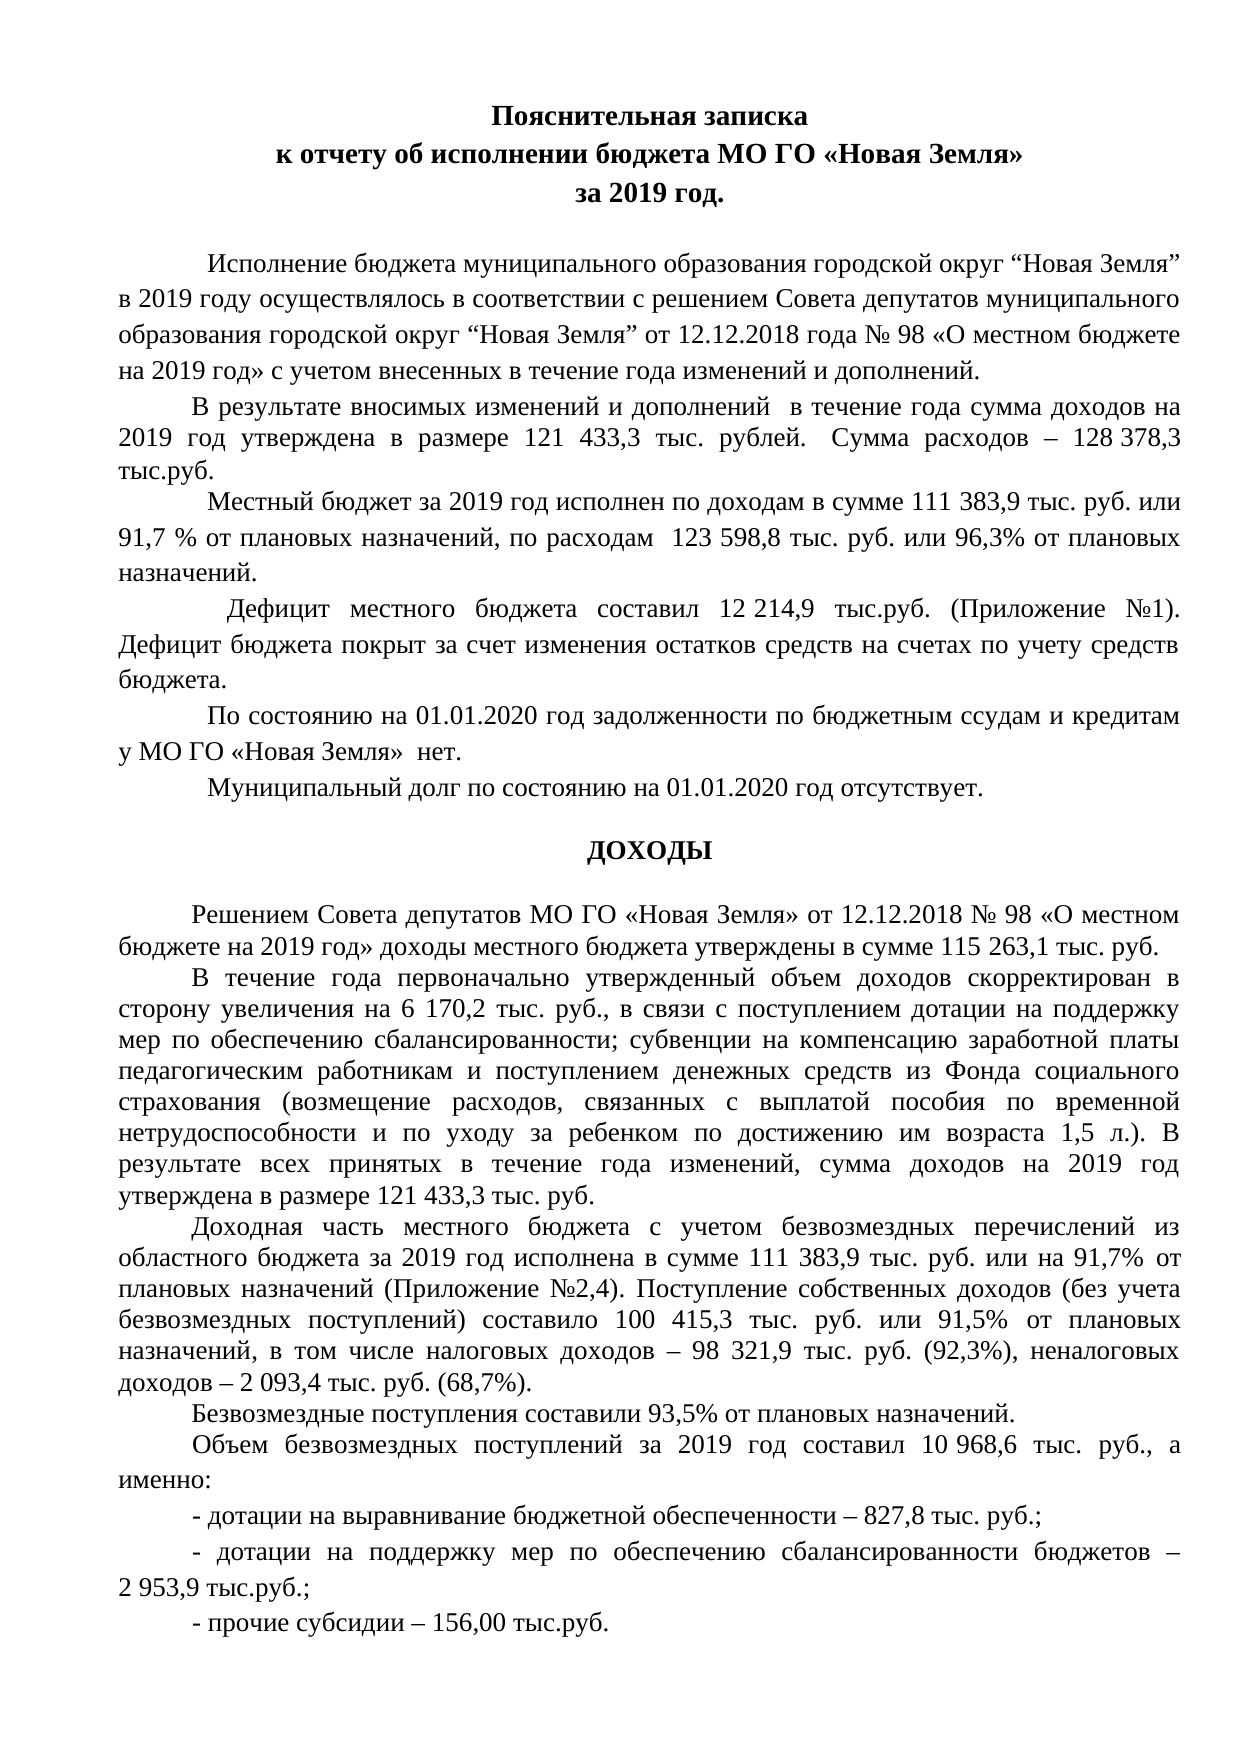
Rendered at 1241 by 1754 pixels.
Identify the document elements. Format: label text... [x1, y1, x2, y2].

subtitle за 2019 год. [118, 175, 1181, 208]
text Безвозмездные поступления составили 93,5% от плановых назначений. [118, 1397, 1181, 1428]
text По состоянию на 01.01.2020 год задолженности по бюджетным ссудам и кредитам у МО ГО «Новая Земля» нет. [118, 699, 1181, 766]
subtitle Пояснительная записка [118, 98, 1181, 131]
text - прочие субсидии – 156,00 тыс.руб. [118, 1607, 1181, 1638]
text - дотации на выравнивание бюджетной обеспеченности – 827,8 тыс. руб.; [118, 1499, 1181, 1531]
text Дефицит местного бюджета составил 12 214,9 тыс.руб. (Приложение №1). Дефицит бюджета покрыт за счет изменения остатков средств на счетах по учету средств бюджета. [118, 592, 1181, 695]
text Доходная часть местного бюджета с учетом безвозмездных перечислений из областного бюджета за 2019 год исполнена в сумме 111 383,9 тыс. руб. или на 91,7% от плановых назначений (Приложение №2,4). Поступление собственных доходов (без учета безвозмездных поступлений) составило 100 415,3 тыс. руб. или 91,5% от плановых назначений, в том числе налоговых доходов – 98 321,9 тыс. руб. (92,3%), неналоговых доходов – 2 093,4 тыс. руб. (68,7%). [118, 1210, 1181, 1397]
text - дотации на поддержку мер по обеспечению сбалансированности бюджетов – 2 953,9 тыс.руб.; [118, 1535, 1181, 1602]
text Местный бюджет за 2019 год исполнен по доходам в сумме 111 383,9 тыс. руб. или 91,7 % от плановых назначений, по расходам 123 598,8 тыс. руб. или 96,3% от плановых назначений. [118, 485, 1181, 587]
subtitle ДОХОДЫ [118, 834, 1181, 865]
subtitle к отчету об исполнении бюджета МО ГО «Новая Земля» [118, 136, 1181, 170]
text Муниципальный долг по состоянию на 01.01.2020 год отсутствует. [118, 771, 1181, 802]
text Решением Совета депутатов МО ГО «Новая Земля» от 12.12.2018 № 98 «О местном бюджете на 2019 год» доходы местного бюджета утверждены в сумме 115 263,1 тыс. руб. [118, 898, 1181, 961]
text Объем безвозмездных поступлений за 2019 год составил 10 968,6 тыс. руб., а именно: [118, 1428, 1181, 1495]
subtitle Исполнение бюджета муниципального образования городской округ “Новая Земля” в 2019 году осуществлялось в соответствии с решением Совета депутатов муниципального образования городской округ “Новая Земля” от 12.12.2018 года № 98 «О местном бюджете на 2019 год» с учетом внесенных в течение года изменений и дополнений. [118, 247, 1181, 385]
text В течение года первоначально утвержденный объем доходов скорректирован в сторону увеличения на 6 170,2 тыс. руб., в связи с поступлением дотации на поддержку мер по обеспечению сбалансированности; субвенции на компенсацию заработной платы педагогическим работникам и поступлением денежных средств из Фонда социального страхования (возмещение расходов, связанных с выплатой пособия по временной нетрудоспособности и по уходу за ребенком по достижению им возраста 1,5 л.). В результате всех принятых в течение года изменений, сумма доходов на 2019 год утверждена в размере 121 433,3 тыс. руб. [118, 961, 1181, 1210]
text В результате вносимых изменений и дополнений в течение года сумма доходов на 2019 год утверждена в размере 121 433,3 тыс. рублей. Сумма расходов – 128 378,3 тыс.руб. [118, 390, 1181, 485]
